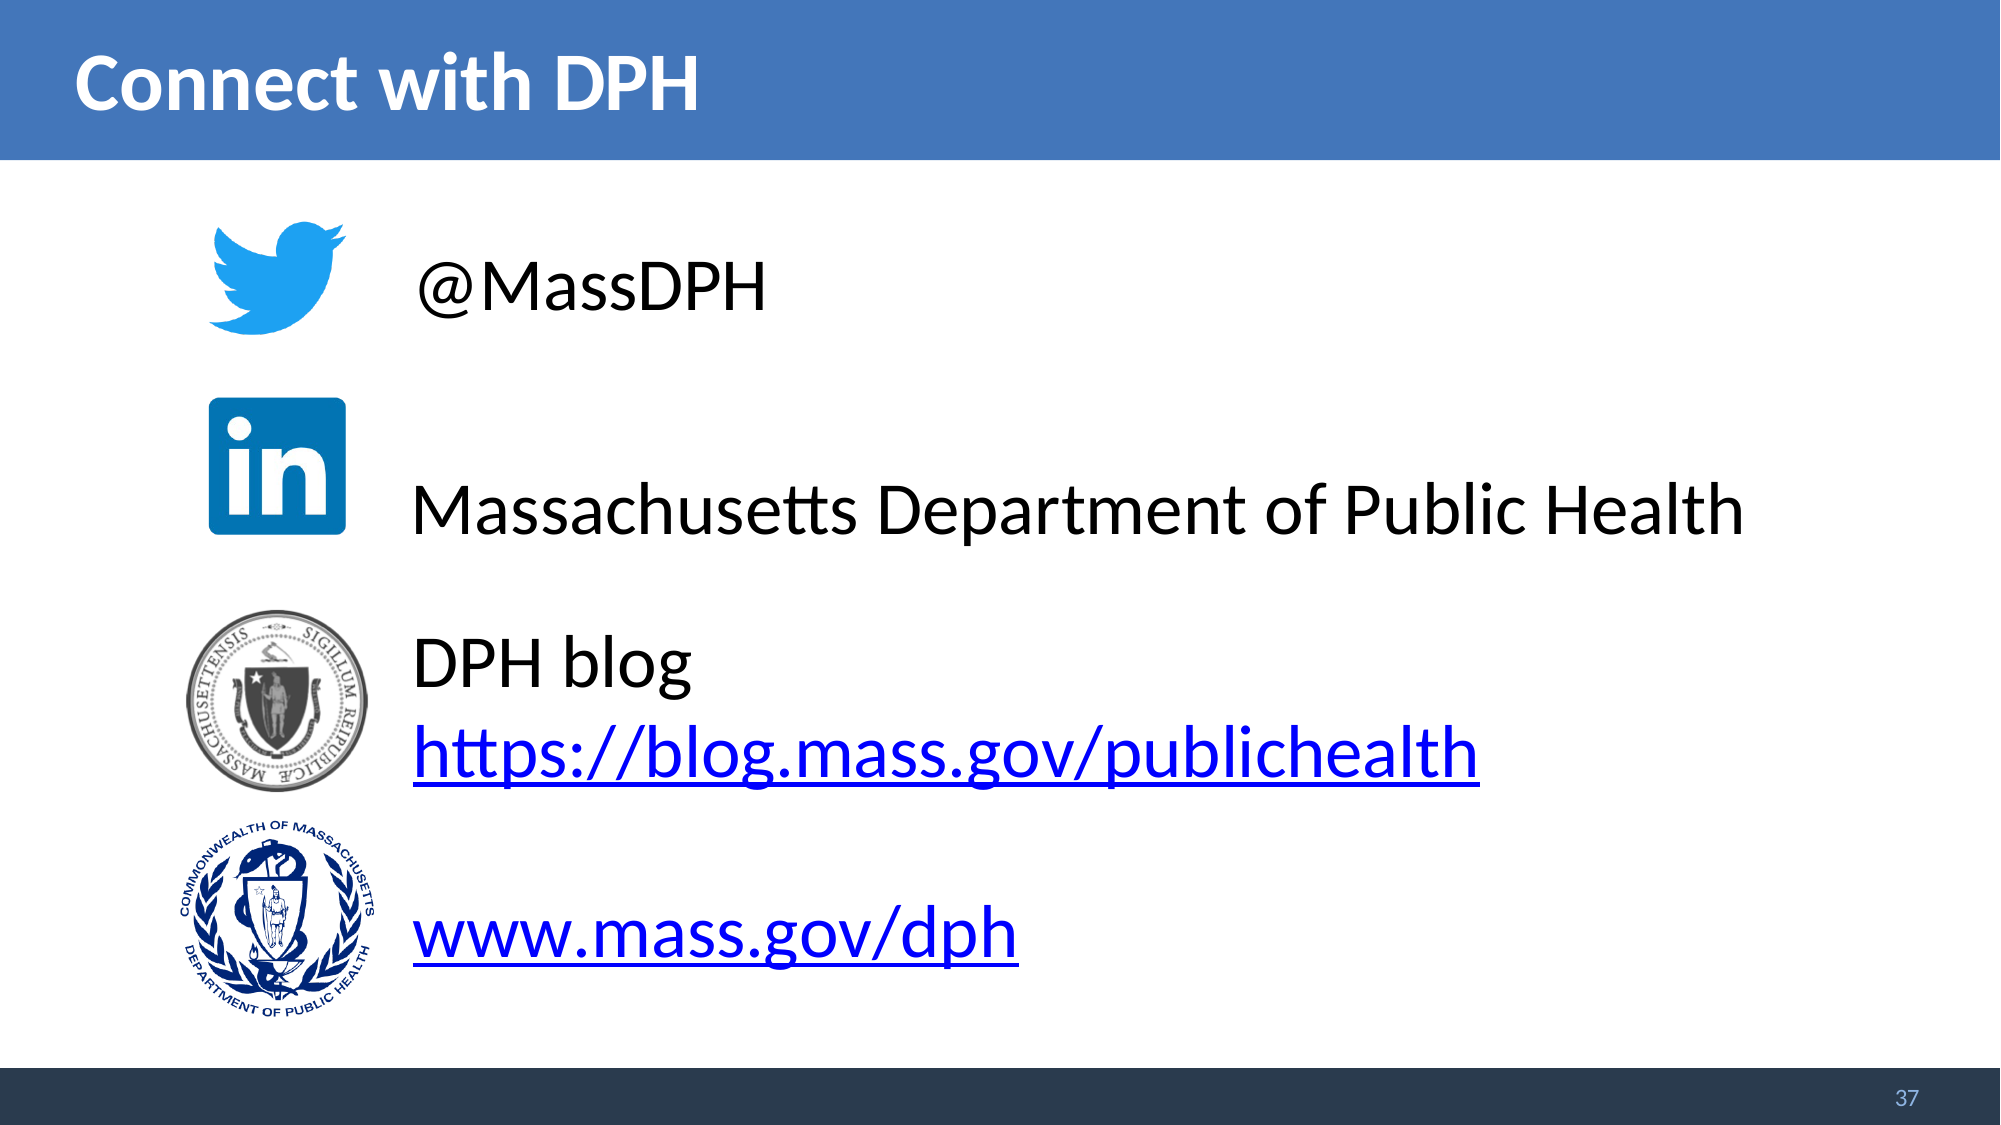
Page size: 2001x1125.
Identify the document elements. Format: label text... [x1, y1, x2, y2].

picture [208, 524, 217, 535]
picture [178, 820, 376, 1017]
picture [208, 397, 346, 535]
picture [185, 609, 369, 793]
text Massachusetts Department of Public Health [208, 397, 2000, 553]
picture [335, 397, 346, 403]
text DPH blog https://blog.mass.gov/publichealth [412, 616, 1618, 796]
picture [208, 221, 347, 335]
text www.mass.gov/dph [412, 885, 2000, 976]
text @MassDPH [412, 241, 2000, 328]
